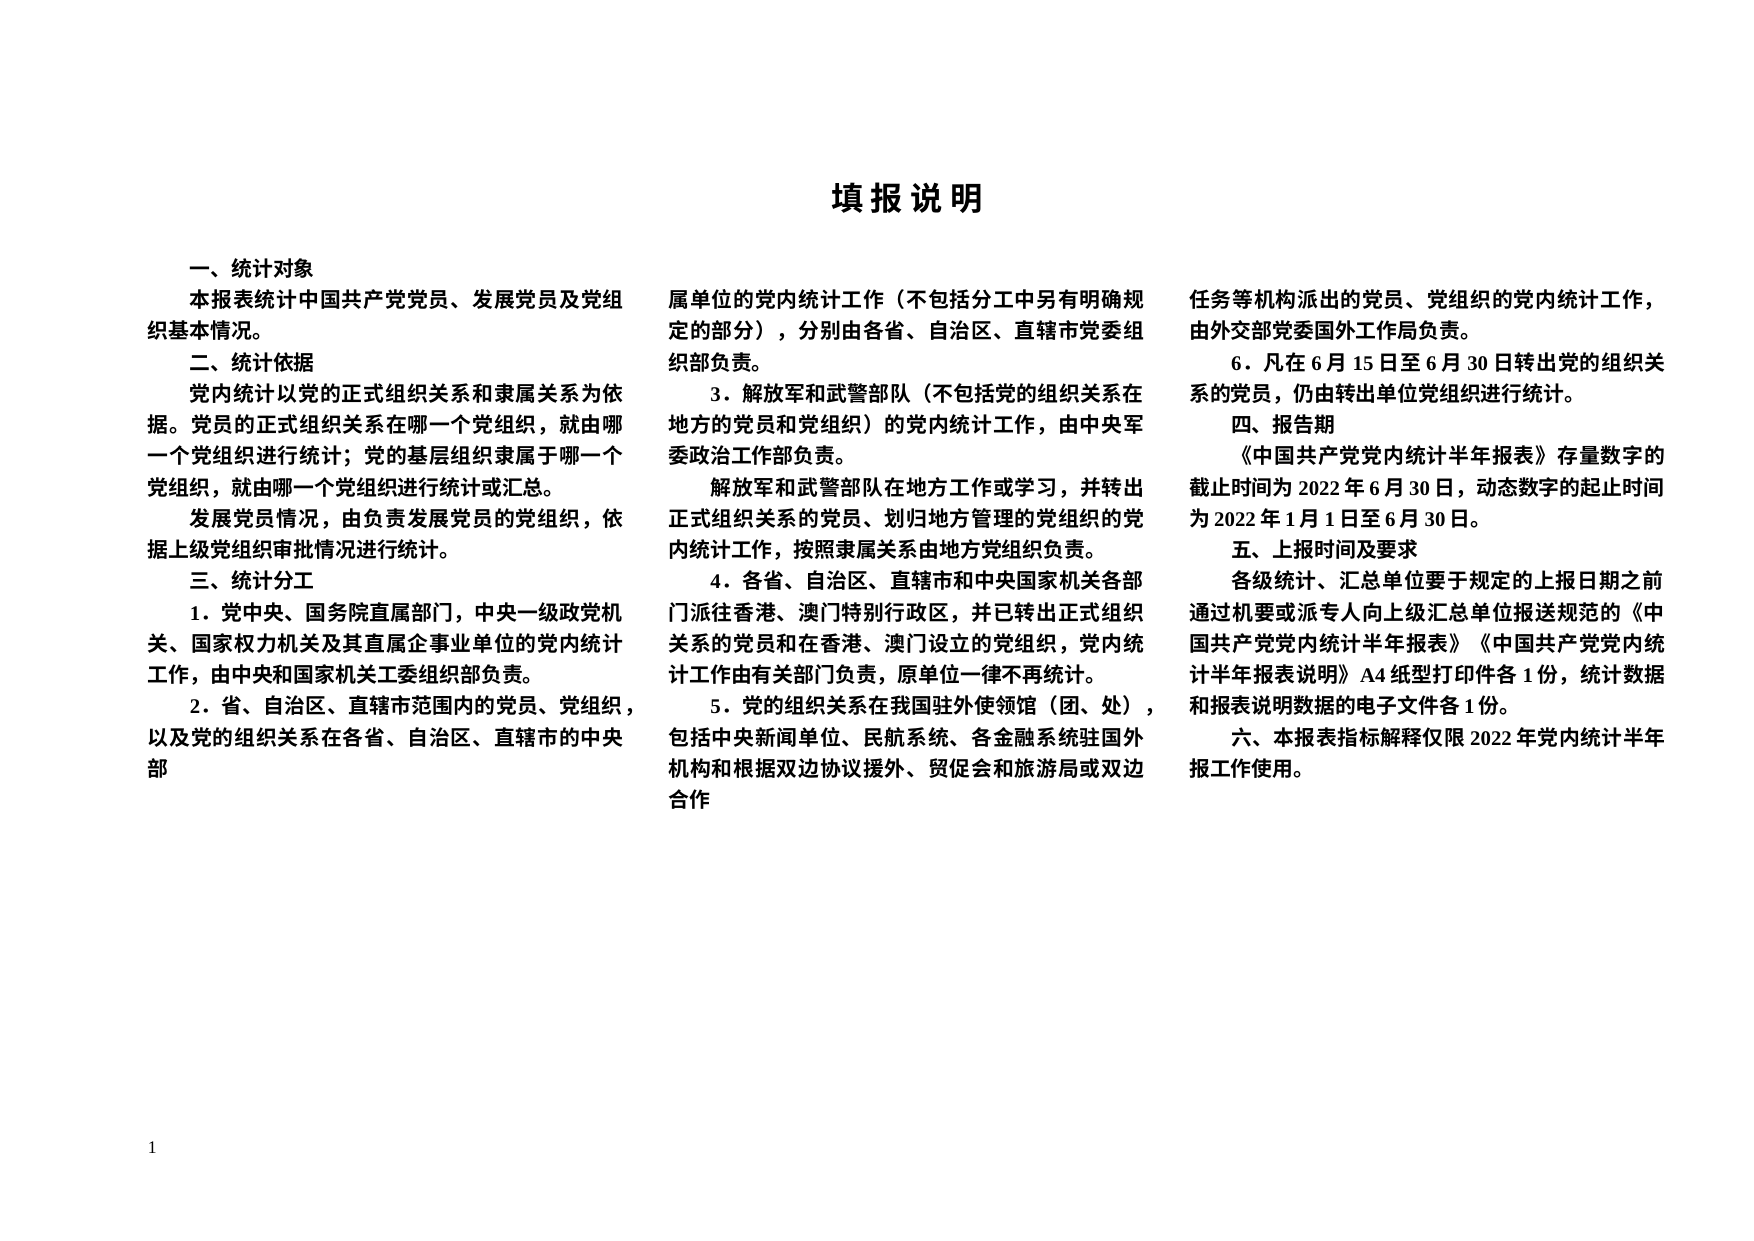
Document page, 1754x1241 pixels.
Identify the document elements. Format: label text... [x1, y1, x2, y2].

text 1．党中央、国务院直属部门，中央一级政党机关、国家权力机关及其直属企事业单位的党内统计工作，由中央和国家机关工委组织部负责。 [148, 595, 624, 689]
text 二、统计依据 [148, 345, 624, 376]
text 三、统计分工 [148, 564, 624, 595]
text 一、统计对象 [148, 251, 624, 283]
text 3．解放军和武警部队（不包括党的组织关系在地方的党员和党组织）的党内统计工作，由中央军委政治工作部负责。 [668, 376, 1144, 470]
text 4．各省、自治区、直辖市和中央国家机关各部门派往香港、澳门特别行政区，并已转出正式组织关系的党员和在香港、澳门设立的党组织，党内统计工作由有关部门负责，原单位一律不再统计。 [668, 564, 1144, 689]
text 五、上报时间及要求 [1189, 533, 1665, 564]
text 发展党员情况，由负责发展党员的党组织，依据上级党组织审批情况进行统计。 [148, 501, 624, 564]
text 填 报 说 明 [148, 177, 1665, 219]
text 各级统计、汇总单位要于规定的上报日期之前，通过机要或派专人向上级汇总单位报送规范的《中国共产党党内统计半年报表》《中国共产党党内统计半年报表说明》A4纸型打印件各1份，统计数据和报表说明数据的电子文件各1份。 [1189, 564, 1665, 720]
text 《中国共产党党内统计半年报表》存量数字的截止时间为2022年6月30日，动态数字的起止时间为2022年1月1日至6月30日。 [1189, 439, 1665, 533]
text 2．省、自治区、直辖市范围内的党员、党组织，以及党的组织关系在各省、自治区、直辖市的中央部 [148, 689, 624, 783]
text 党内统计以党的正式组织关系和隶属关系为依据。党员的正式组织关系在哪一个党组织，就由哪一个党组织进行统计；党的基层组织隶属于哪一个党组织，就由哪一个党组织进行统计或汇总。 [148, 376, 624, 501]
text 属单位的党内统计工作（不包括分工中另有明确规定的部分），分别由各省、自治区、直辖市党委组织部负责。 [668, 283, 1144, 376]
text 任务等机构派出的党员、党组织的党内统计工作，由外交部党委国外工作局负责。 [1189, 283, 1665, 345]
text 5．党的组织关系在我国驻外使领馆（团、处），包括中央新闻单位、民航系统、各金融系统驻国外机构和根据双边协议援外、贸促会和旅游局或双边合作 [668, 689, 1144, 814]
text 6．凡在6月15日至6月30日转出党的组织关系的党员，仍由转出单位党组织进行统计。 [1189, 345, 1665, 408]
text 解放军和武警部队在地方工作或学习，并转出正式组织关系的党员、划归地方管理的党组织的党内统计工作，按照隶属关系由地方党组织负责。 [668, 470, 1144, 564]
text 四、报告期 [1189, 408, 1665, 439]
text 本报表统计中国共产党党员、发展党员及党组织基本情况。 [148, 283, 624, 345]
text 六、本报表指标解释仅限2022年党内统计半年报工作使用。 [1189, 720, 1665, 783]
